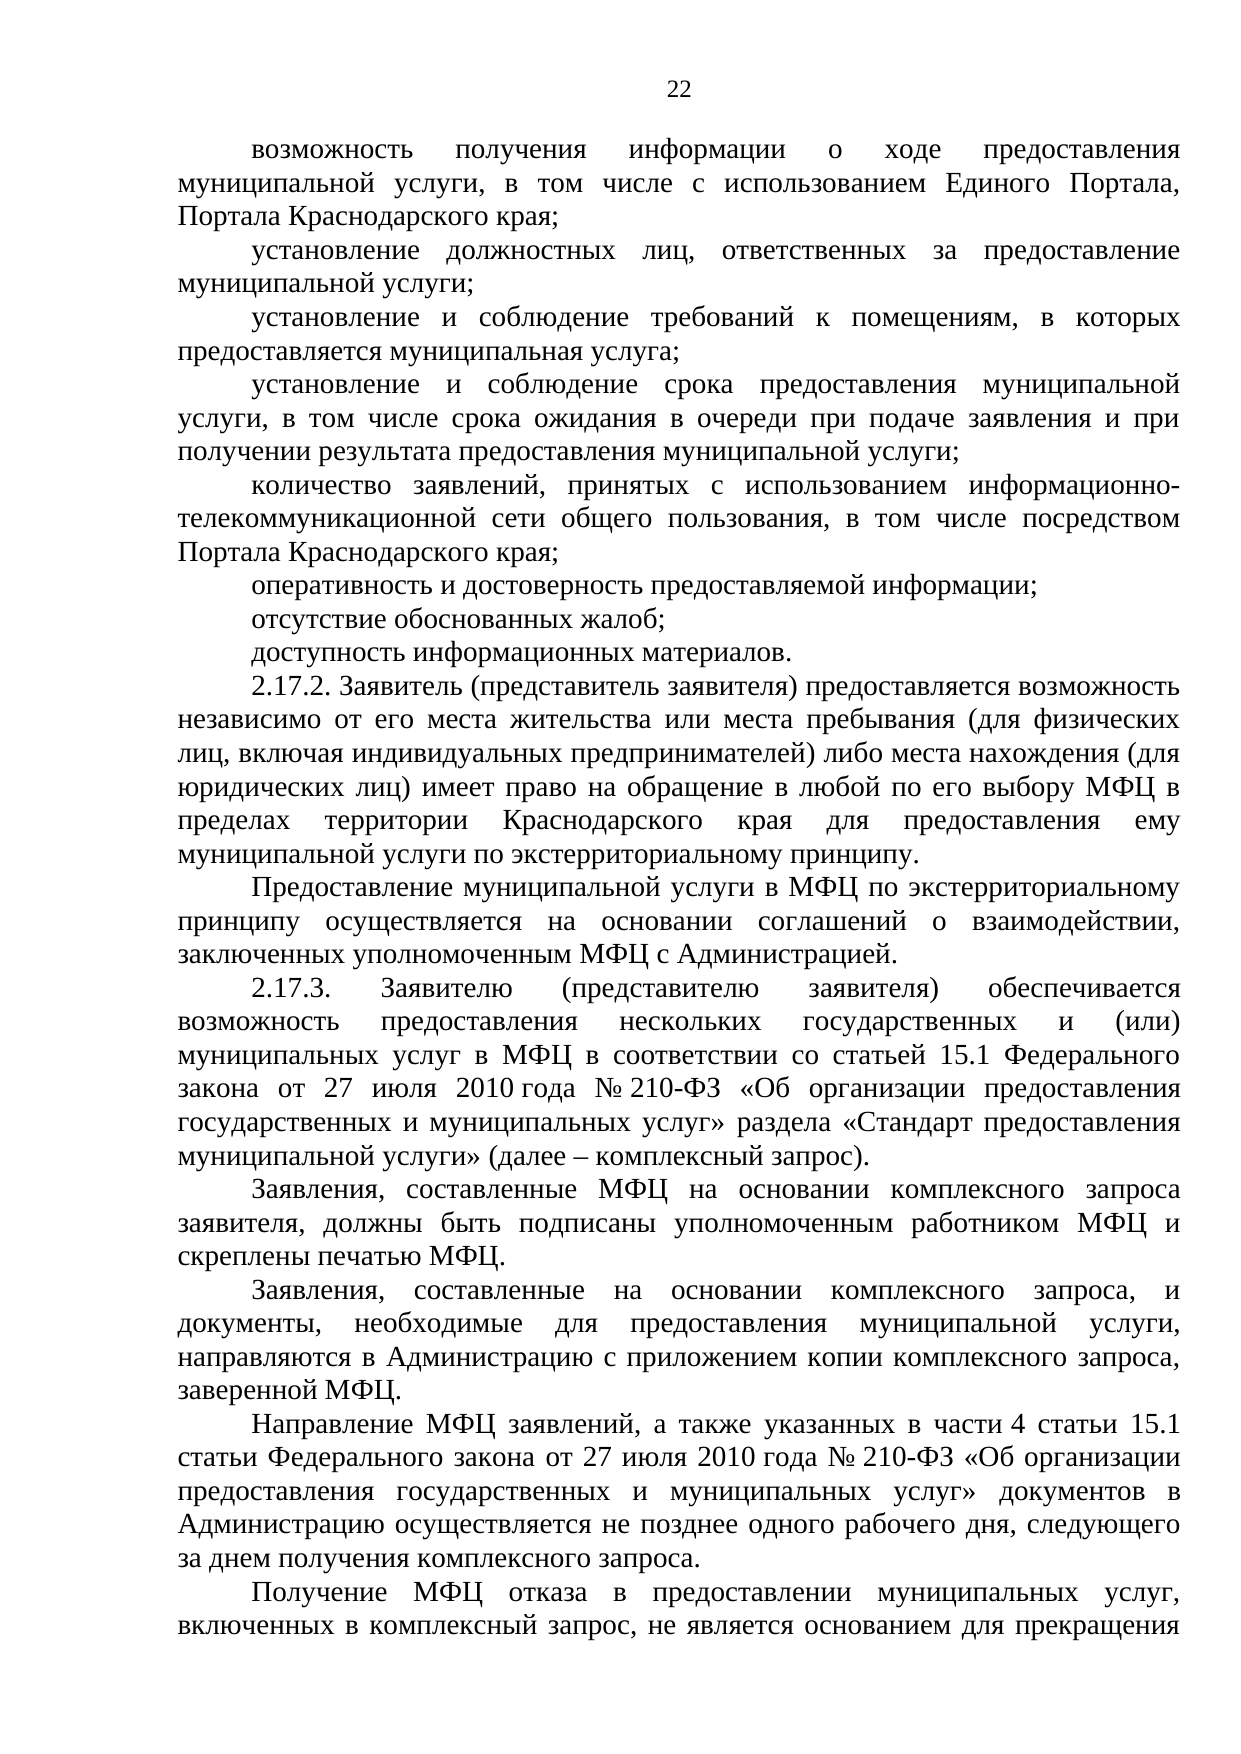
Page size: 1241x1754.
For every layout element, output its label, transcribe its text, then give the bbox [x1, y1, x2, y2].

text оперативность и достоверность предоставляемой информации; [177, 567, 1181, 601]
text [177, 1574, 1181, 1641]
text Предоставление муниципальной услуги в МФЦ по экстерриториальному принципу осуществляется на основании соглашений о взаимодействии, заключенных уполномоченным МФЦ с Администрацией. [177, 869, 1181, 970]
text отсутствие обоснованных жалоб; [177, 601, 1181, 634]
text 2.17.2. Заявитель (представитель заявителя) предоставляется возможность независимо от его места жительства или места пребывания (для физических лиц, включая индивидуальных предпринимателей) либо места нахождения (для юридических лиц) имеет право на обращение в любой по его выбору МФЦ в пределах территории Краснодарского края для предоставления ему муниципальной услуги по экстерриториальному принципу. [177, 668, 1181, 869]
text количество заявлений, принятых с использованием информационно-телекоммуникационной сети общего пользования, в том числе посредством Портала Краснодарского края; [177, 467, 1181, 567]
text возможность получения информации о ходе предоставления муниципальной услуги, в том числе с использованием Единого Портала, Портала Краснодарского края; [177, 131, 1181, 232]
text Заявления, составленные на основании комплексного запроса, и документы, необходимые для предоставления муниципальной услуги, направляются в Администрацию с приложением копии комплексного запроса, заверенной МФЦ. [177, 1272, 1181, 1406]
text Заявления, составленные МФЦ на основании комплексного запроса заявителя, должны быть подписаны уполномоченным работником МФЦ и скреплены печатью МФЦ. [177, 1171, 1181, 1272]
text установление и соблюдение срока предоставления муниципальной услуги, в том числе срока ожидания в очереди при подаче заявления и при получении результата предоставления муниципальной услуги; [177, 366, 1181, 467]
text доступность информационных материалов. [177, 634, 1181, 668]
text 2.17.3. Заявителю (представителю заявителя) обеспечивается возможность предоставления нескольких государственных и (или) муниципальных услуг в МФЦ в соответствии со статьей 15.1 Федерального закона от 27 июля 2010 года № 210-ФЗ «Об организации предоставления государственных и муниципальных услуг» раздела «Стандарт предоставления муниципальной услуги» (далее – комплексный запрос). [177, 970, 1181, 1171]
text Направление МФЦ заявлений, а также указанных в части 4 статьи 15.1 статьи Федерального закона от 27 июля 2010 года № 210-ФЗ «Об организации предоставления государственных и муниципальных услуг» документов в Администрацию осуществляется не позднее одного рабочего дня, следующего за днем получения комплексного запроса. [177, 1406, 1181, 1574]
text установление должностных лиц, ответственных за предоставление муниципальной услуги; [177, 232, 1181, 299]
text установление и соблюдение требований к помещениям, в которых предоставляется муниципальная услуга; [177, 299, 1181, 366]
